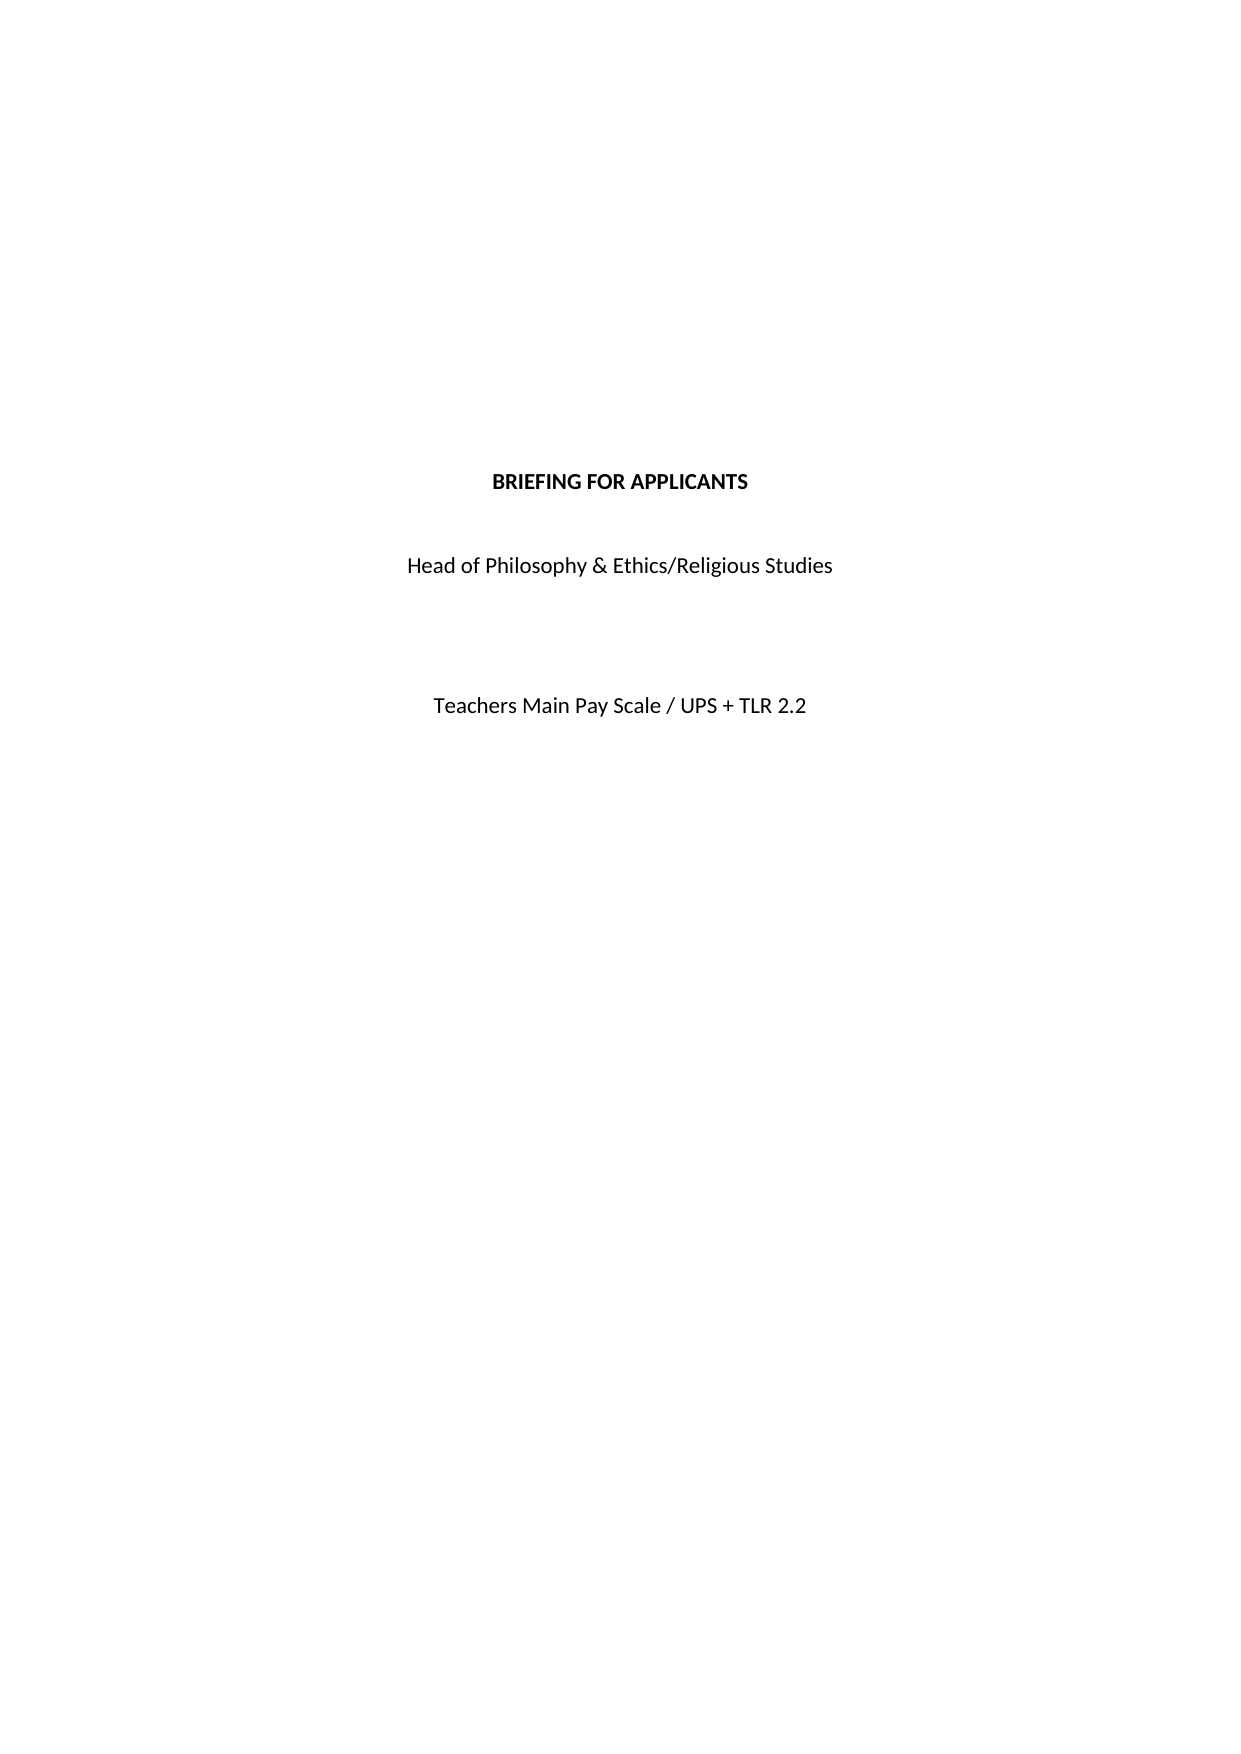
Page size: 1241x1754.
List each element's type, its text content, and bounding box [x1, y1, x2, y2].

text BRIEFING FOR APPLICANTS [75, 467, 1165, 495]
text Teachers Main Pay Scale / UPS + TLR 2.2 [75, 691, 1165, 719]
text Head of Philosophy & Ethics/Religious Studies [75, 551, 1165, 579]
